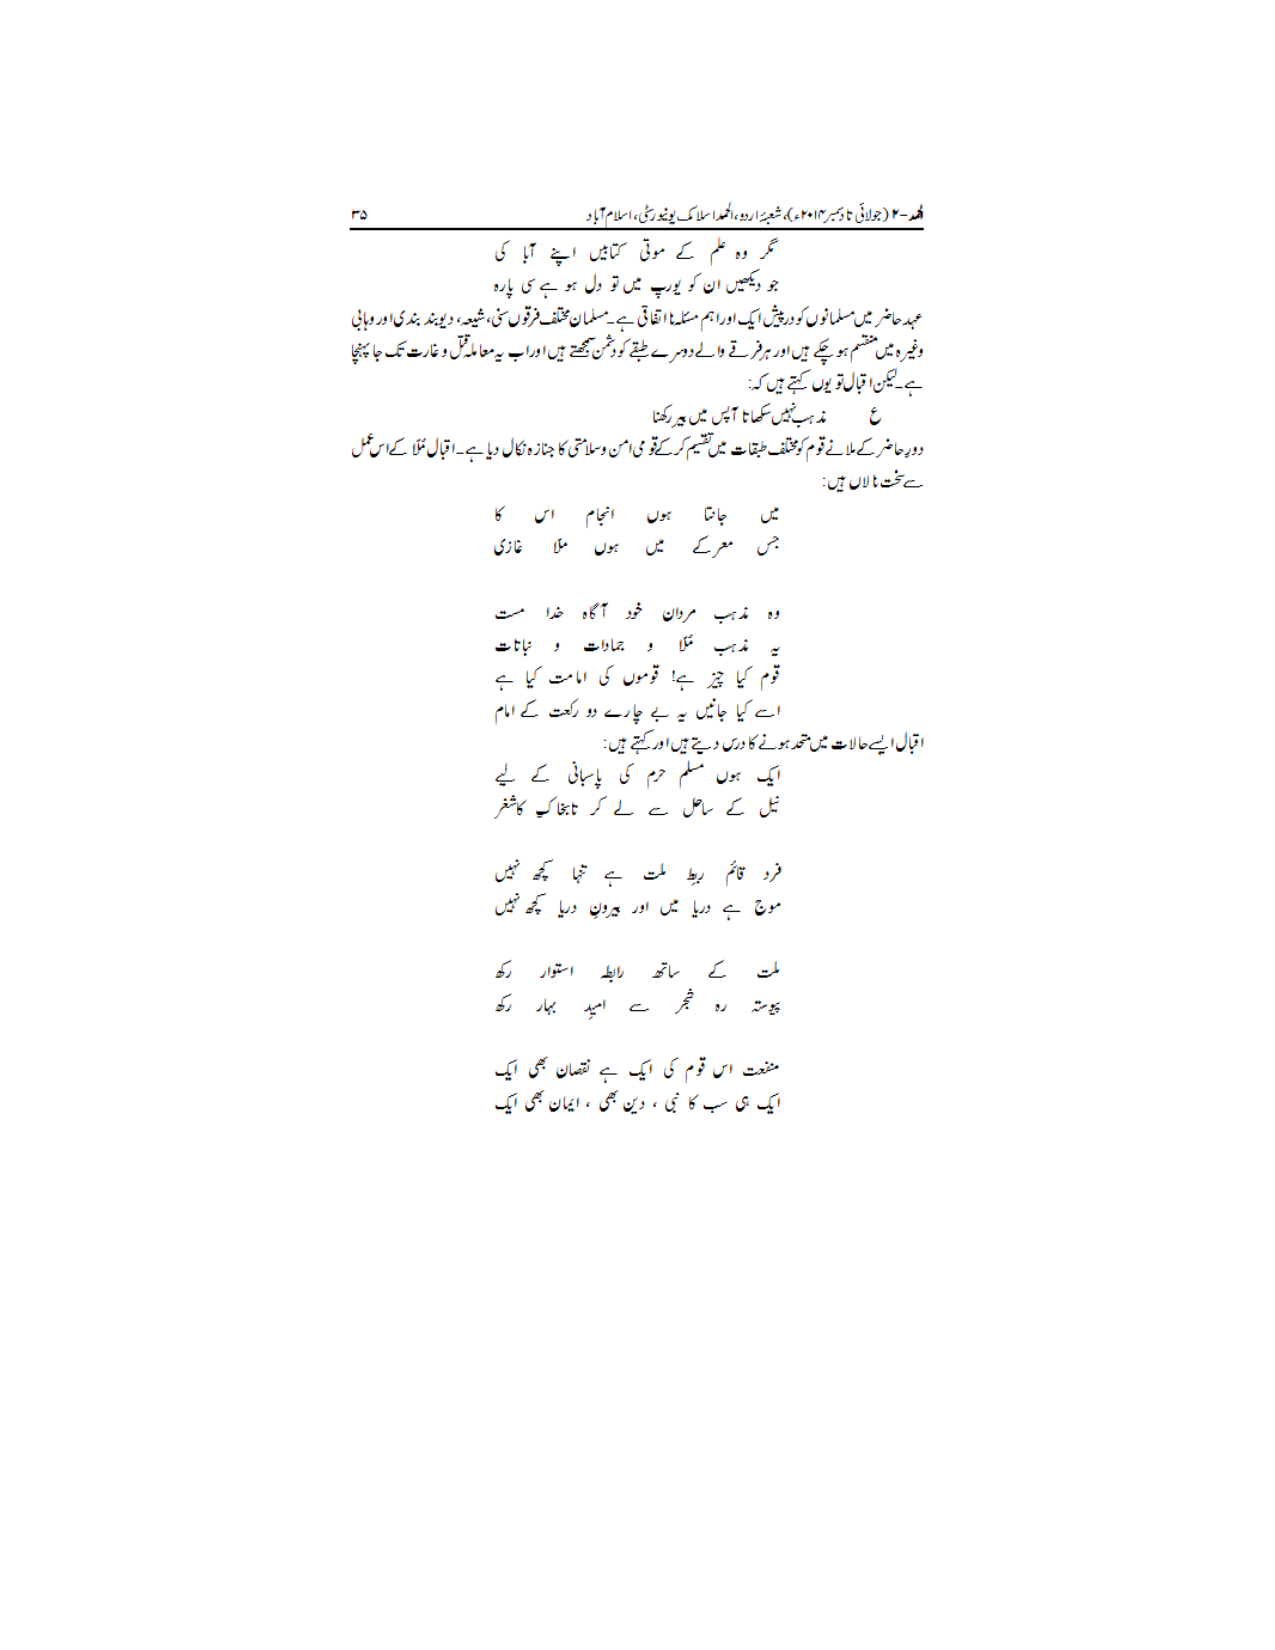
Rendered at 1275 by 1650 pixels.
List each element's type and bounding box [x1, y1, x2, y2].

picture [150, 150, 1125, 1412]
